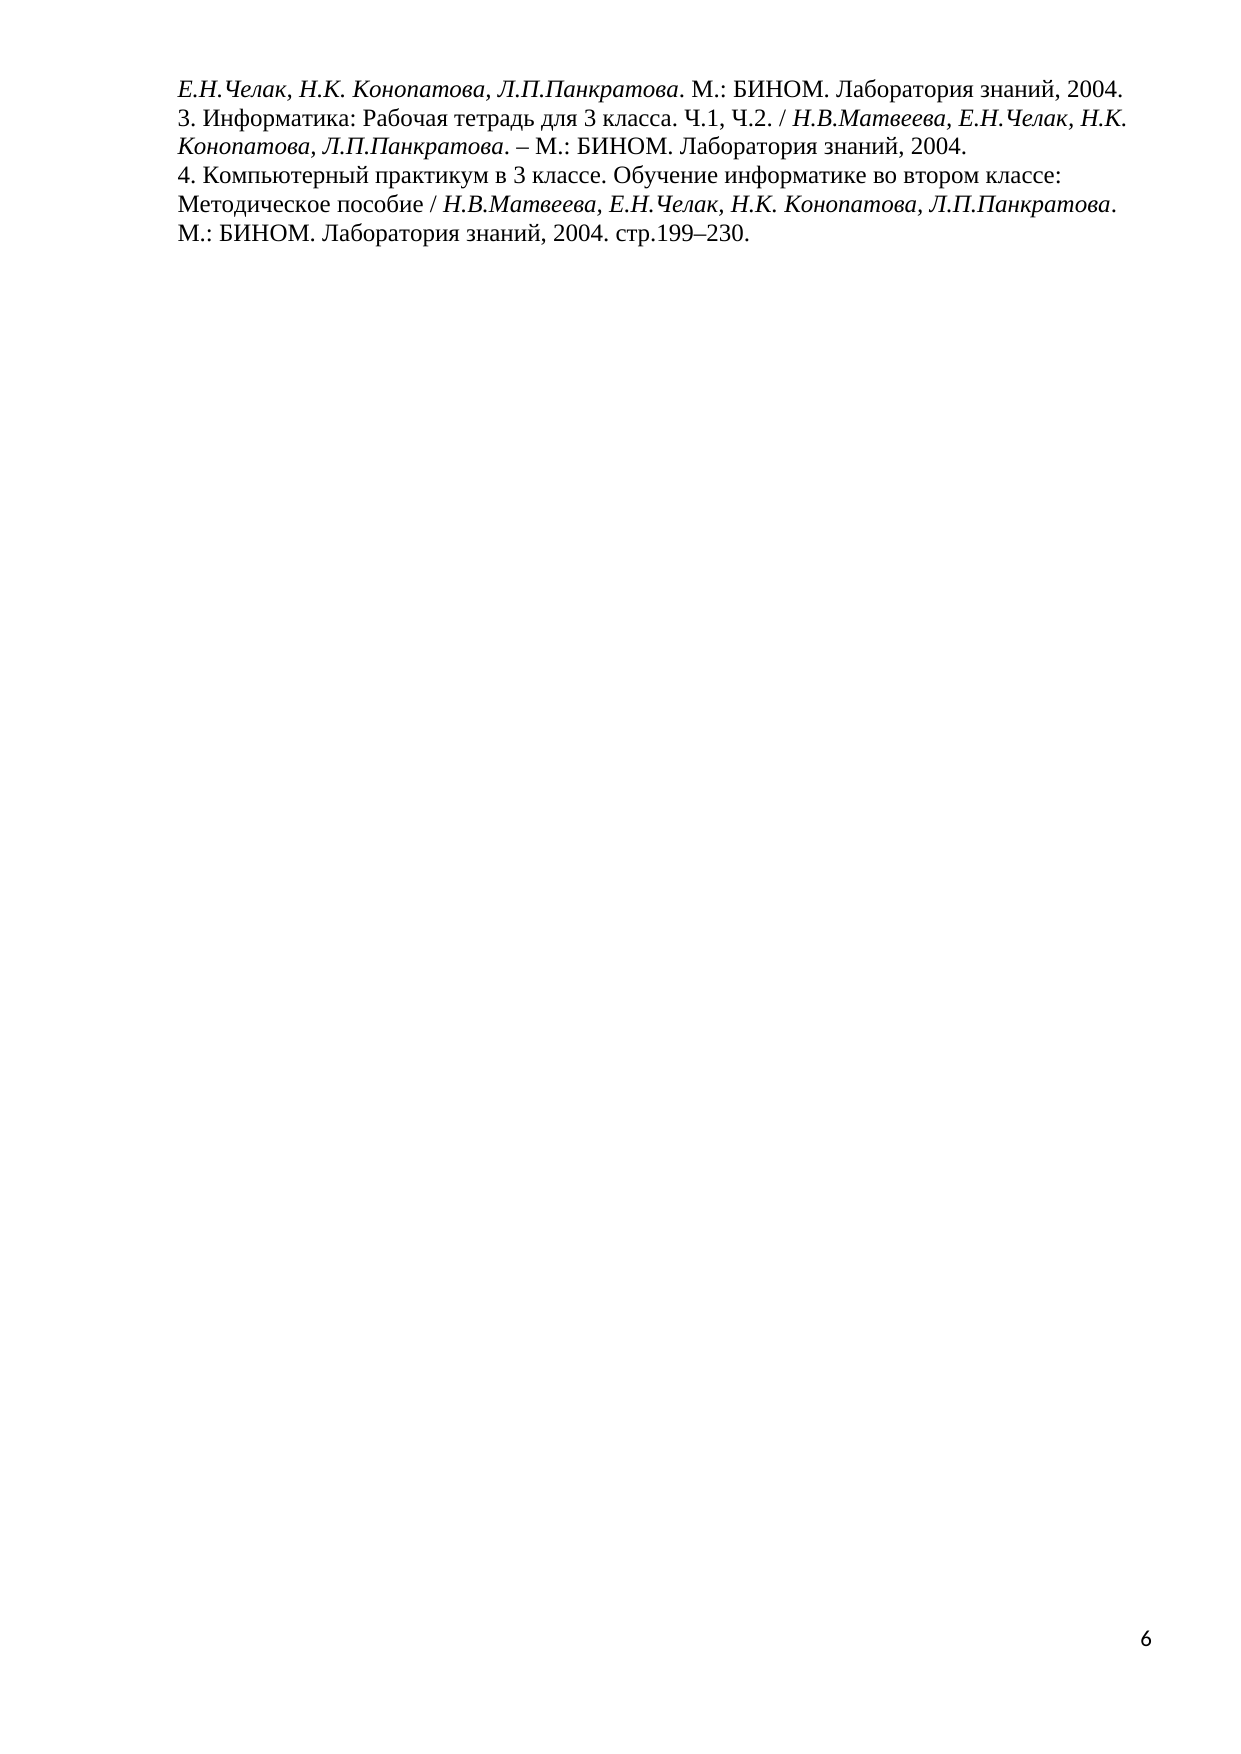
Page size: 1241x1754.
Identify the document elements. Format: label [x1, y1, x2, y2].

text [177, 74, 1152, 246]
